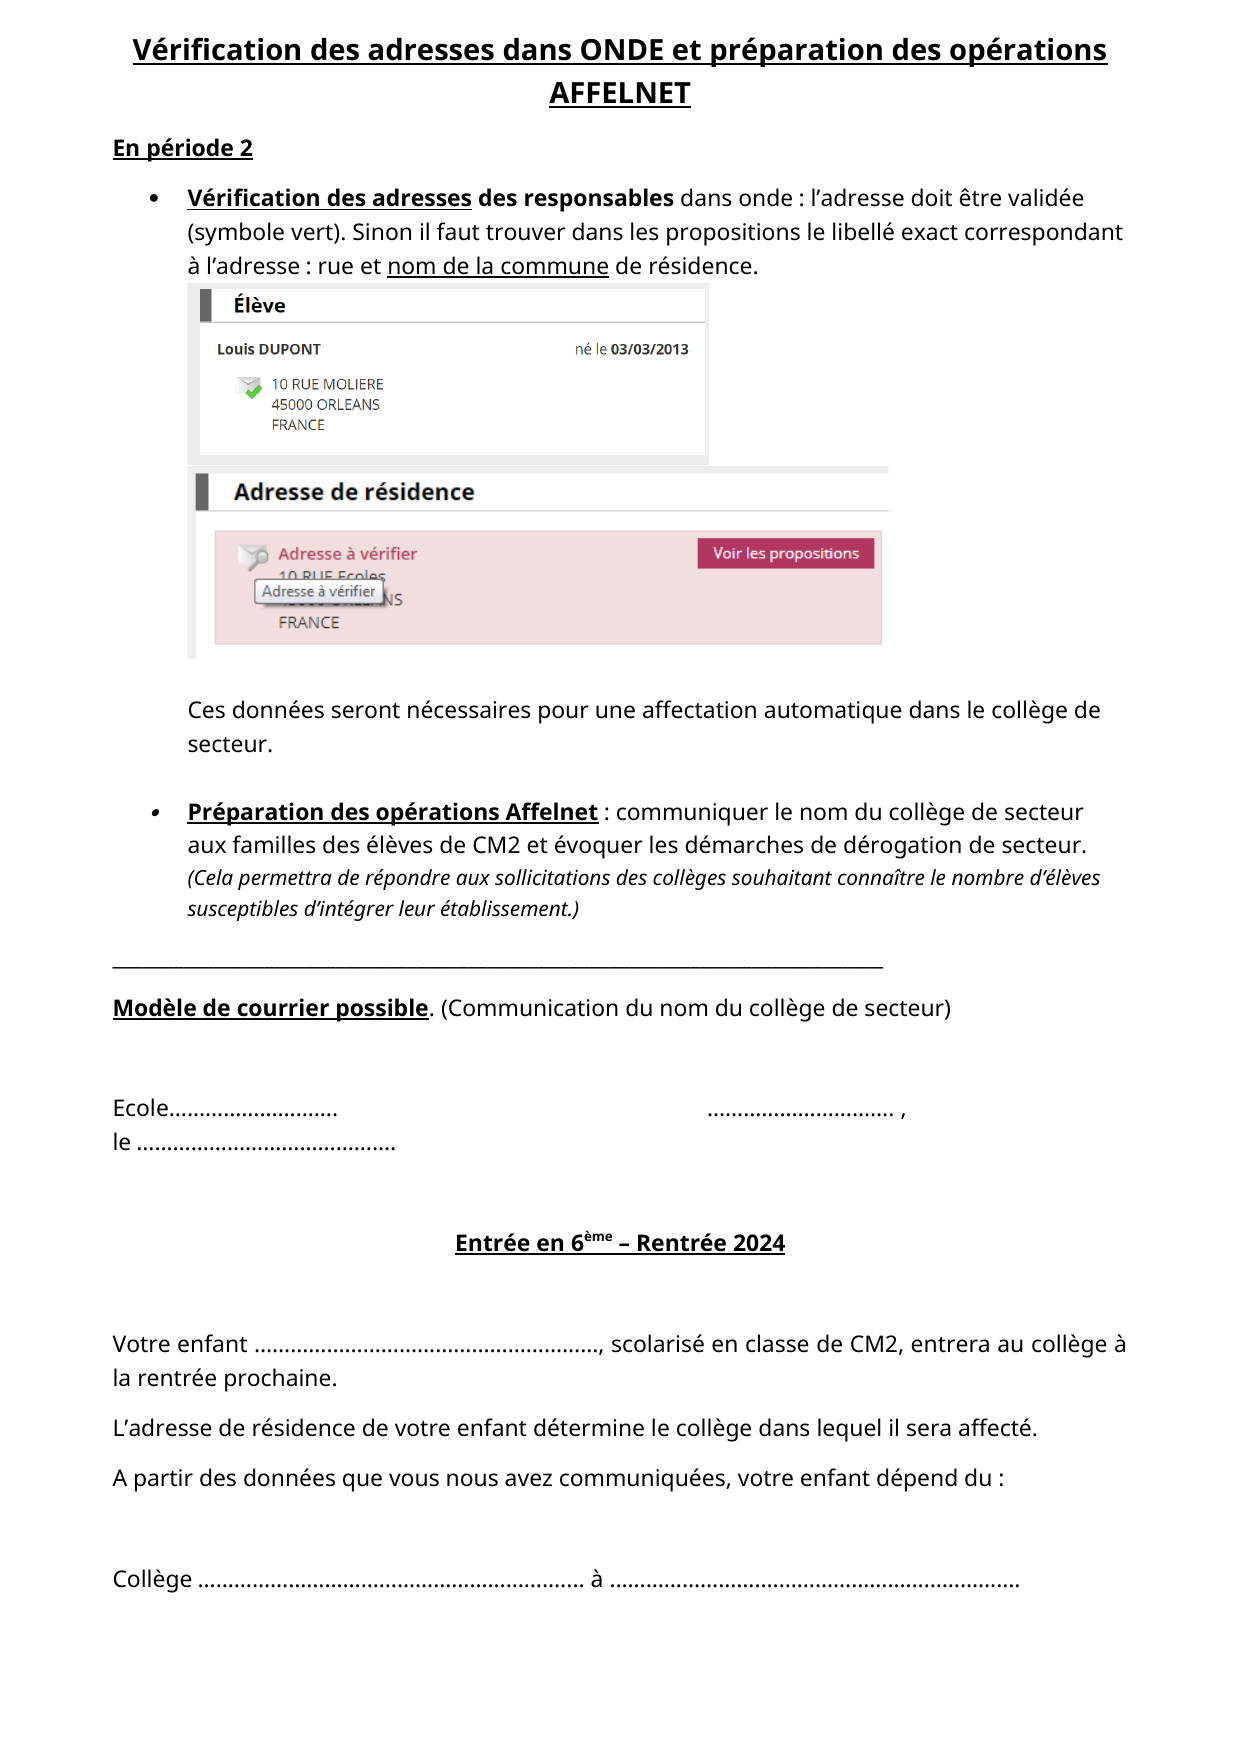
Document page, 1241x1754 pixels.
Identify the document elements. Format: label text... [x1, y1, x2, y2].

text ____________________________________________________________________________ [112, 941, 1128, 972]
text Entrée en 6ème – Rentrée 2024 [112, 1227, 1128, 1258]
list (Cela permettra de répondre aux sollicitations des collèges souhaitant connaître le nombre d’élèves susceptibles d’intégrer leur établissement.) [187, 863, 1128, 922]
text Votre enfant …………………………………………………, scolarisé en classe de CM2, entrera au collège à la rentrée prochaine. [112, 1328, 1128, 1393]
text L’adresse de résidence de votre enfant détermine le collège dans lequel il sera affecté. [112, 1412, 1128, 1443]
list Préparation des opérations Affelnet : communiquer le nom du collège de secteur aux familles des élèves de CM2 et évoquer les démarches de dérogation de secteur. [150, 796, 1128, 861]
text Modèle de courrier possible. (Communication du nom du collège de secteur) [112, 992, 1128, 1023]
text Collège …………………………………………………….... à ……………………….…………………………………. [112, 1563, 1128, 1594]
text Vérification des adresses dans ONDE et préparation des opérations AFFELNET [112, 29, 1128, 112]
list Vérification des adresses des responsables dans onde : l’adresse doit être validée (symbole vert). Sinon il faut trouver dans les propositions le libellé exact correspondant à l’adresse : rue et nom de la commune de résidence. [150, 182, 1128, 281]
text Ecole………………………. …………………………. , le ……………………………………. [112, 1092, 1128, 1157]
text En période 2 [112, 132, 1128, 163]
list Ces données seront nécessaires pour une affectation automatique dans le collège de secteur. [187, 694, 1128, 759]
text A partir des données que vous nous avez communiquées, votre enfant dépend du : [112, 1462, 1128, 1494]
